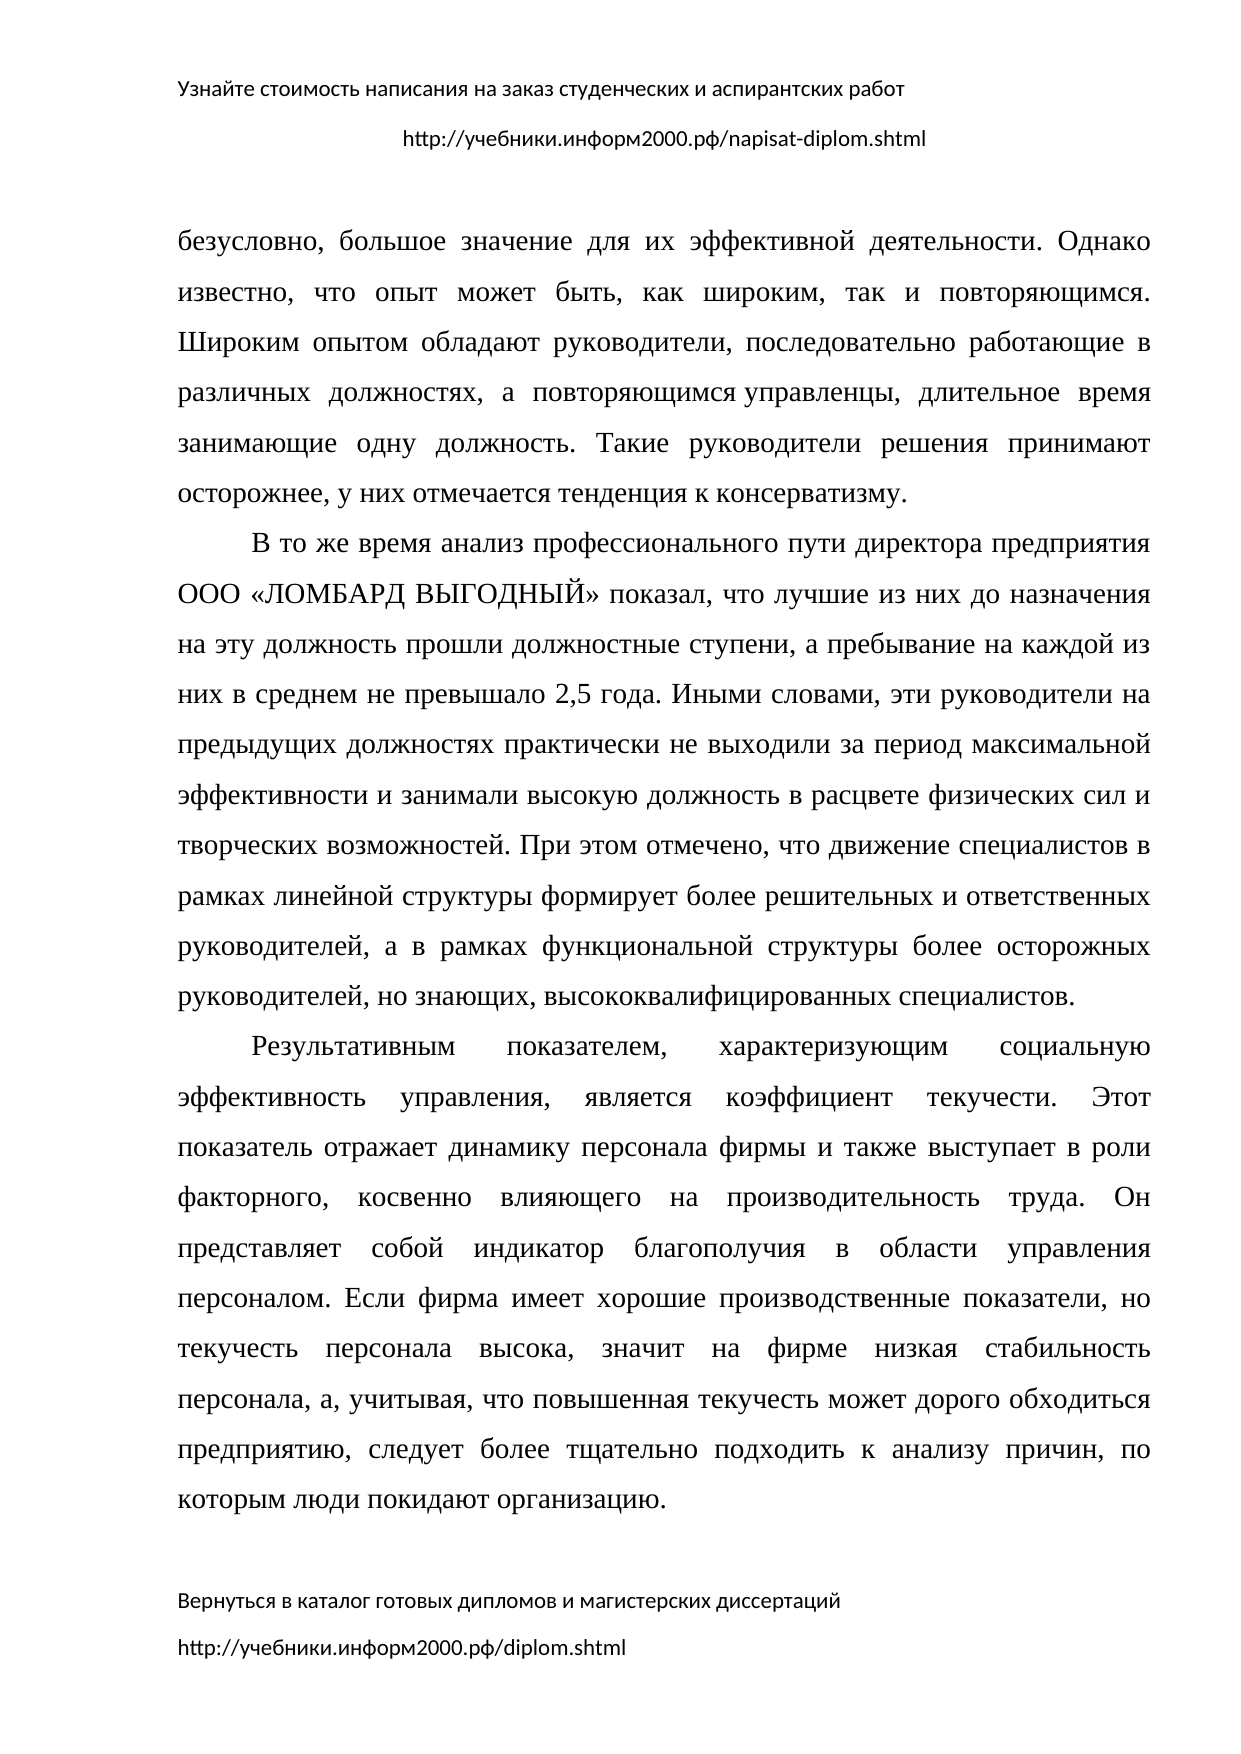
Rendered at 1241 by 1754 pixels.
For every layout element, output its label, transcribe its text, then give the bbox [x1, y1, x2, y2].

text В то же время анализ профессионального пути директора предприятия ООО «ЛОМБАРД ВЫГОДНЫЙ» показал, что лучшие из них до назначения на эту должность прошли должностные ступени, а пребывание на каждой из них в среднем не превышало 2,5 года. Иными словами, эти руководители на предыдущих должностях практически не выходили за период максимальной эффективности и занимали высокую должность в расцвете физических сил и творческих возможностей. При этом отмечено, что движение специалистов в рамках линейной структуры формирует более решительных и ответственных руководителей, а в рамках функциональной структуры более осторожных руководителей, но знающих, высококвалифицированных специалистов. [177, 525, 1152, 1012]
text Результативным показателем, характеризующим социальную эффективность управления, является коэффициент текучести. Этот показатель отражает динамику персонала фирмы и также выступает в роли факторного, косвенно влияющего на производительность труда. Он представляет собой индикатор благополучия в области управления персоналом. Если фирма имеет хорошие производственные показатели, но текучесть персонала высока, значит на фирме низкая стабильность персонала, а, учитывая, что повышенная текучесть может дорого обходиться предприятию, следует более тщательно подходить к анализу причин, по которым люди покидают организацию. [177, 1028, 1152, 1515]
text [177, 223, 1152, 509]
